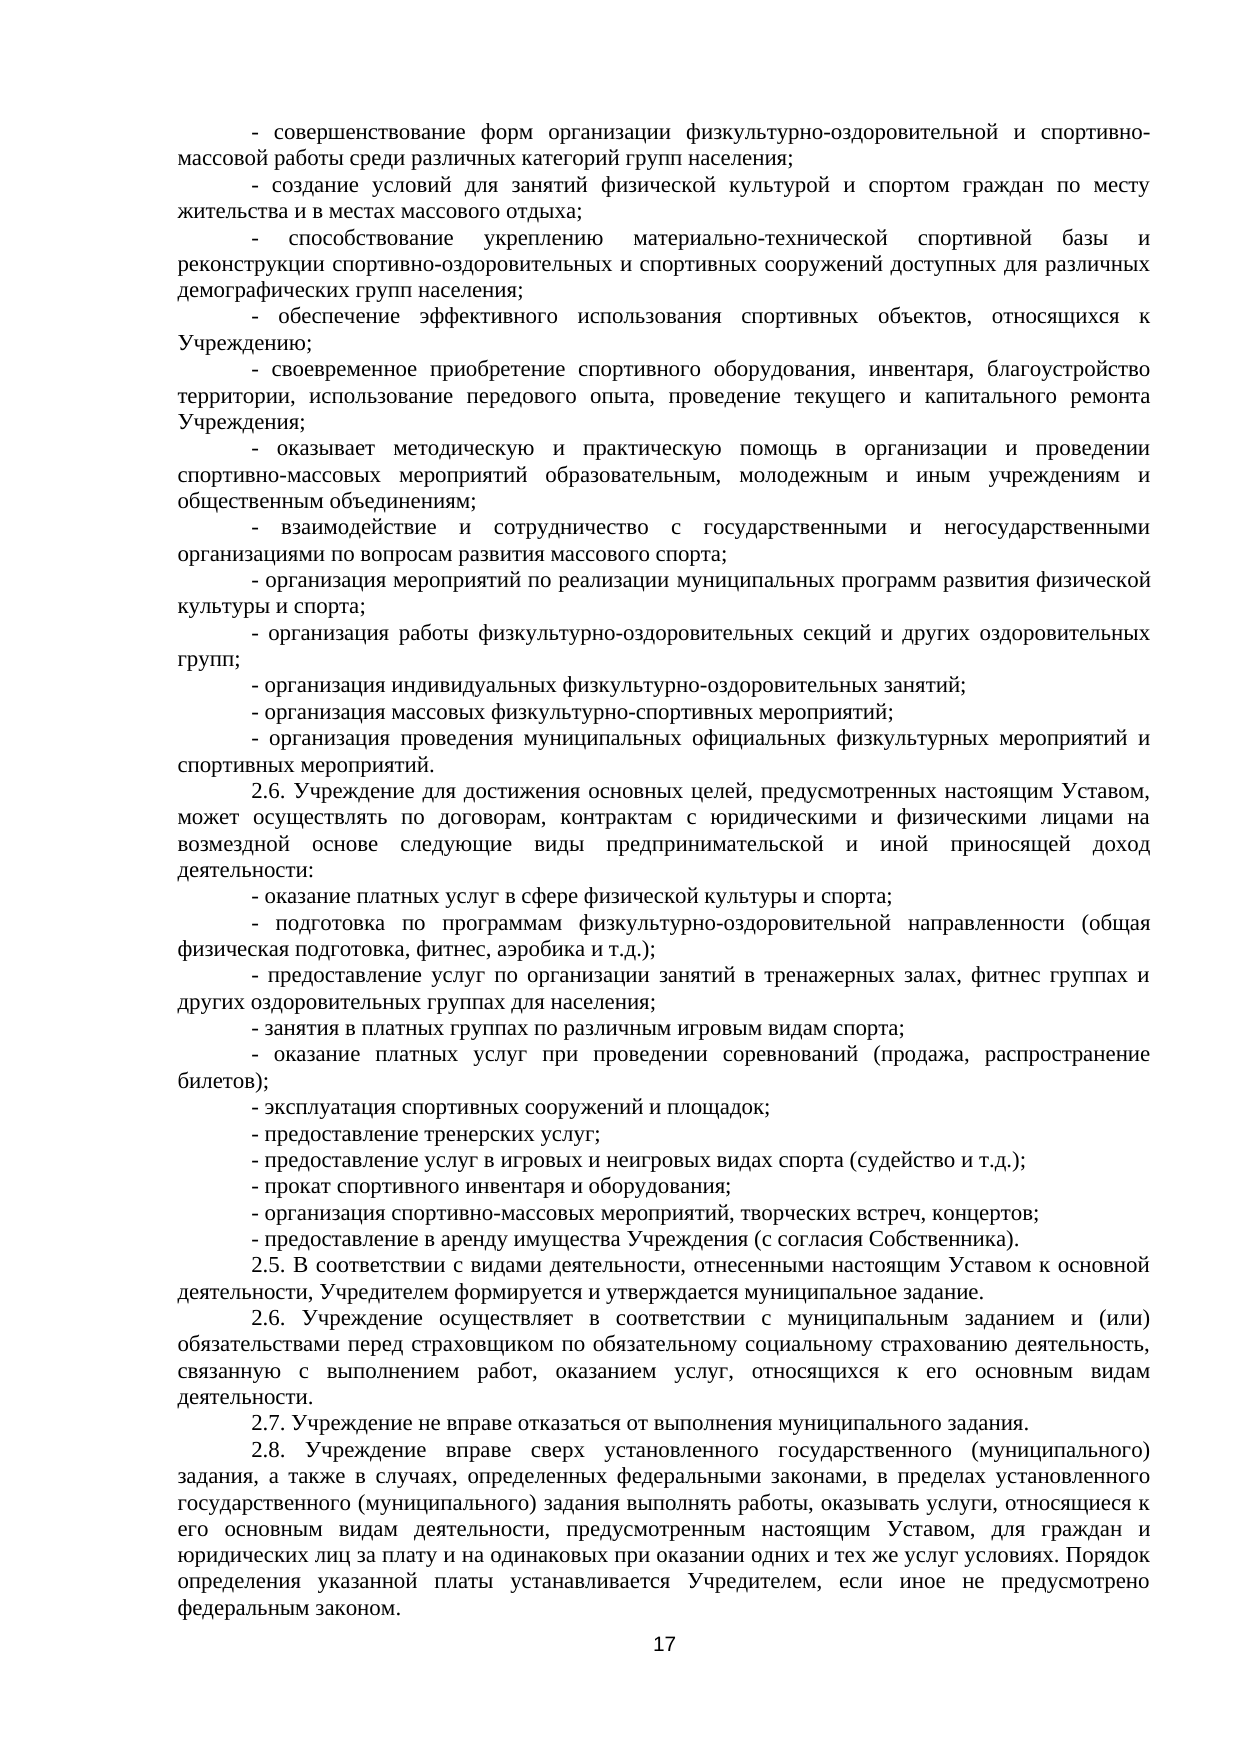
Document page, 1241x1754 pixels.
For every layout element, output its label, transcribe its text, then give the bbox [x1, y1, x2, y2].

text - обеспечение эффективного использования спортивных объектов, относящихся к Учреждению; [177, 303, 1152, 355]
text - взаимодействие и сотрудничество с государственными и негосударственными организациями по вопросам развития массового спорта; [177, 513, 1152, 566]
text - подготовка по программам физкультурно-оздоровительной направленности (общая физическая подготовка, фитнес, аэробика и т.д.); [177, 909, 1152, 961]
text - организация проведения муниципальных официальных физкультурных мероприятий и спортивных мероприятий. [177, 724, 1152, 777]
text - прокат спортивного инвентаря и оборудования; [177, 1172, 1152, 1199]
text - оказание платных услуг при проведении соревнований (продажа, распространение билетов); [177, 1041, 1152, 1093]
text 2.5. В соответствии с видами деятельности, отнесенными настоящим Уставом к основной деятельности, Учредителем формируется и утверждается муниципальное задание. [177, 1251, 1152, 1304]
text 2.6. Учреждение для достижения основных целей, предусмотренных настоящим Уставом, может осуществлять по договорам, контрактам с юридическими и физическими лицами на возмездной основе следующие виды предпринимательской и иной приносящей доход деятельности: [177, 777, 1152, 882]
text - предоставление услуг в игровых и неигровых видах спорта (судейство и т.д.); [177, 1146, 1152, 1172]
text - организация массовых физкультурно-спортивных мероприятий; [177, 698, 1152, 724]
text - занятия в платных группах по различным игровым видам спорта; [177, 1014, 1152, 1041]
text - организация индивидуальных физкультурно-оздоровительных занятий; [177, 672, 1152, 698]
text - предоставление услуг по организации занятий в тренажерных залах, фитнес группах и других оздоровительных группах для населения; [177, 961, 1152, 1014]
text - способствование укреплению материально-технической спортивной базы и реконструкции спортивно-оздоровительных и спортивных сооружений доступных для различных демографических групп населения; [177, 223, 1152, 303]
text - предоставление в аренду имущества Учреждения (с согласия Собственника). [177, 1225, 1152, 1251]
text - организация работы физкультурно-оздоровительных секций и других оздоровительных групп; [177, 619, 1152, 672]
text - оказывает методическую и практическую помощь в организации и проведении спортивно-массовых мероприятий образовательным, молодежным и иным учреждениям и общественным объединениям; [177, 434, 1152, 513]
text - создание условий для занятий физической культурой и спортом граждан по месту жительства и в местах массового отдыха; [177, 171, 1152, 223]
text - предоставление тренерских услуг; [177, 1119, 1152, 1146]
text - организация спортивно-массовых мероприятий, творческих встреч, концертов; [177, 1199, 1152, 1225]
text - организация мероприятий по реализации муниципальных программ развития физической культуры и спорта; [177, 566, 1152, 619]
text 2.6. Учреждение осуществляет в соответствии с муниципальным заданием и (или) обязательствами перед страховщиком по обязательному социальному страхованию деятельность, связанную с выполнением работ, оказанием услуг, относящихся к его основным видам деятельности. [177, 1304, 1152, 1409]
text 2.7. Учреждение не вправе отказаться от выполнения муниципального задания. [177, 1409, 1152, 1436]
text 2.8. Учреждение вправе сверх установленного государственного (муниципального) задания, а также в случаях, определенных федеральными законами, в пределах установленного государственного (муниципального) задания выполнять работы, оказывать услуги, относящиеся к его основным видам деятельности, предусмотренным настоящим Уставом, для граждан и юридических лиц за плату и на одинаковых при оказании одних и тех же услуг условиях. Порядок определения указанной платы устанавливается Учредителем, если иное не предусмотрено федеральным законом. [177, 1436, 1152, 1620]
text - оказание платных услуг в сфере физической культуры и спорта; [177, 882, 1152, 909]
text - совершенствование форм организации физкультурно-оздоровительной и спортивно-массовой работы среди различных категорий групп населения; [177, 118, 1152, 171]
text - своевременное приобретение спортивного оборудования, инвентаря, благоустройство территории, использование передового опыта, проведение текущего и капитального ремонта Учреждения; [177, 355, 1152, 434]
text - эксплуатация спортивных сооружений и площадок; [177, 1093, 1152, 1119]
